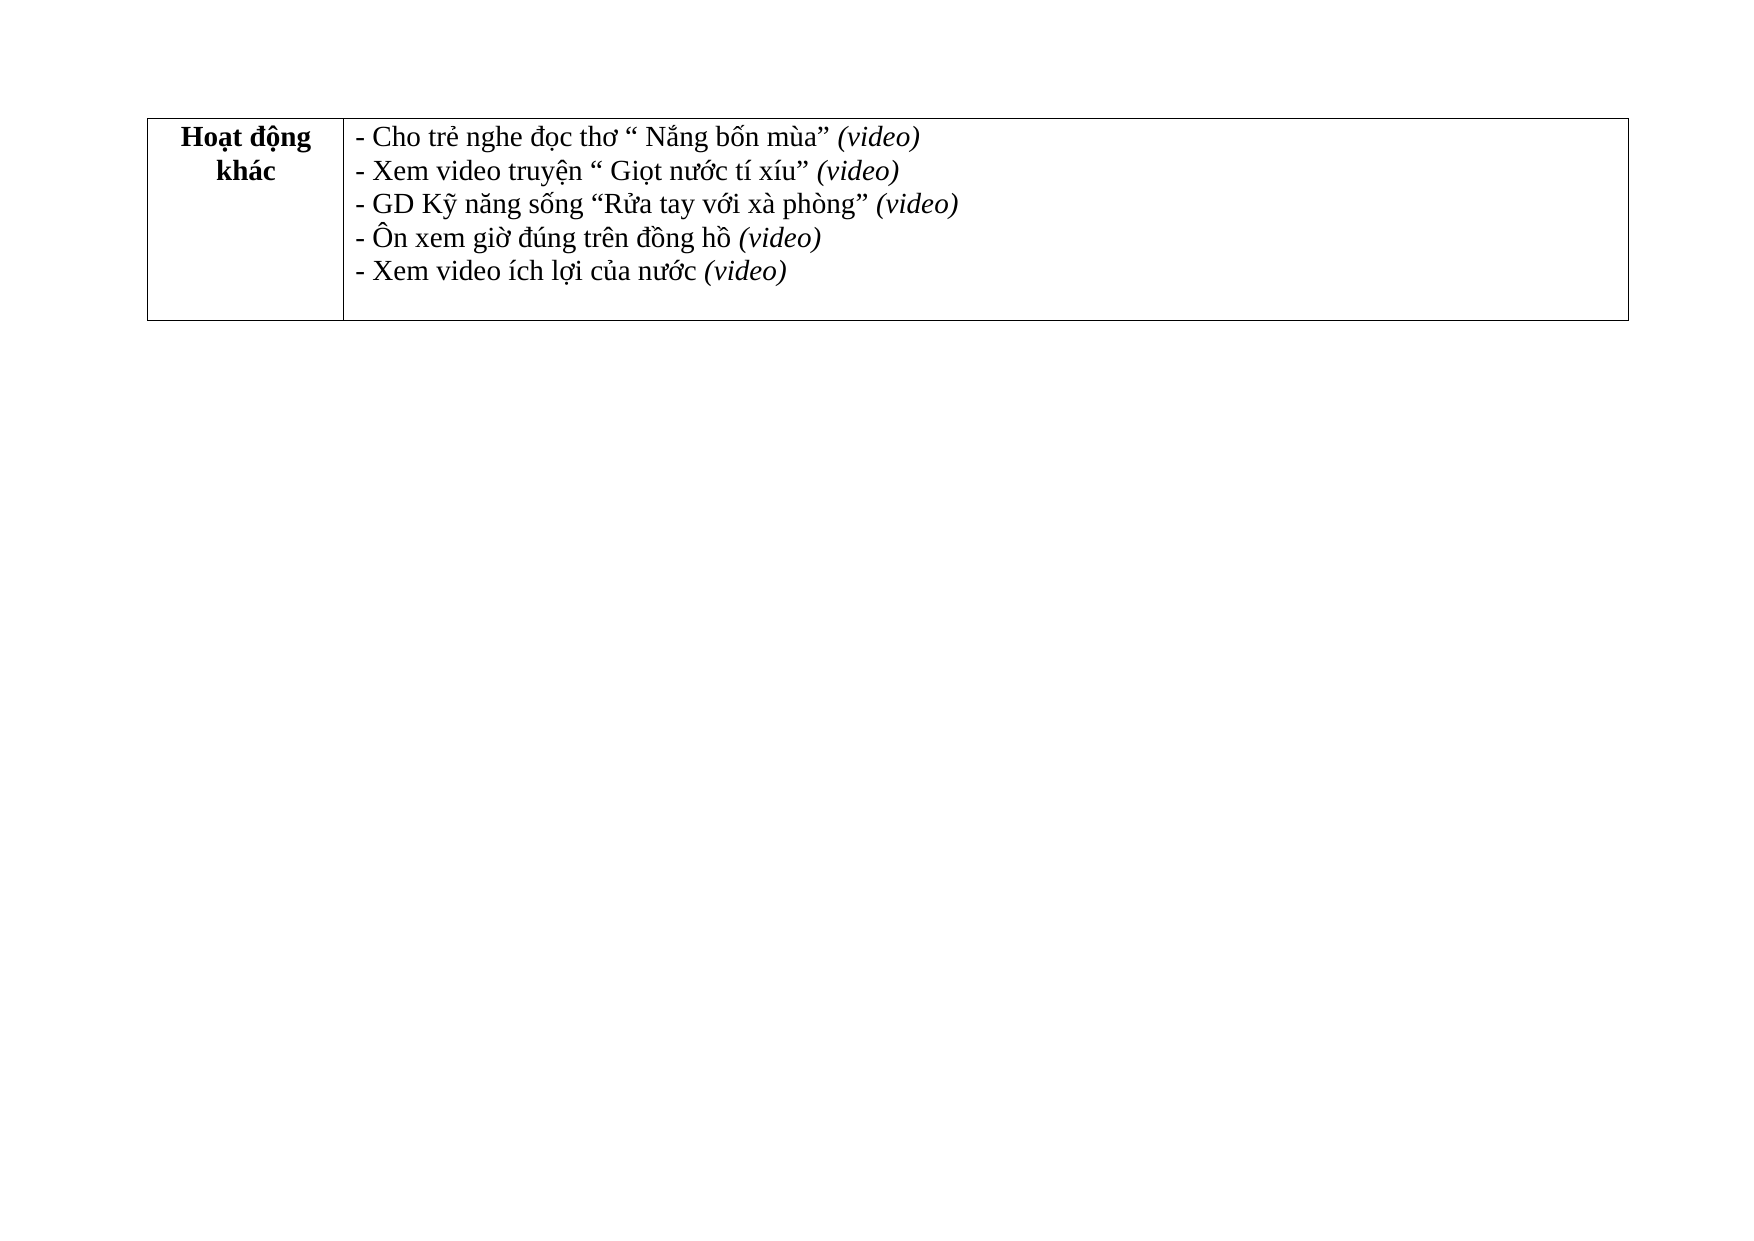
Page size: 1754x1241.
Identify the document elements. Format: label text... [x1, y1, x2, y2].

table_cell Hoạt động khác [148, 119, 343, 320]
table_cell - Cho trẻ nghe đọc thơ “ Nắng bốn mùa” (video) - Xem video truyện “ Giọt nước tí xíu” (video) - GD Kỹ năng sống “Rửa tay với xà phòng” (video) - Ôn xem giờ đúng trên đồng hồ (video) - Xem video ích lợi của nước (video) [344, 119, 1628, 320]
